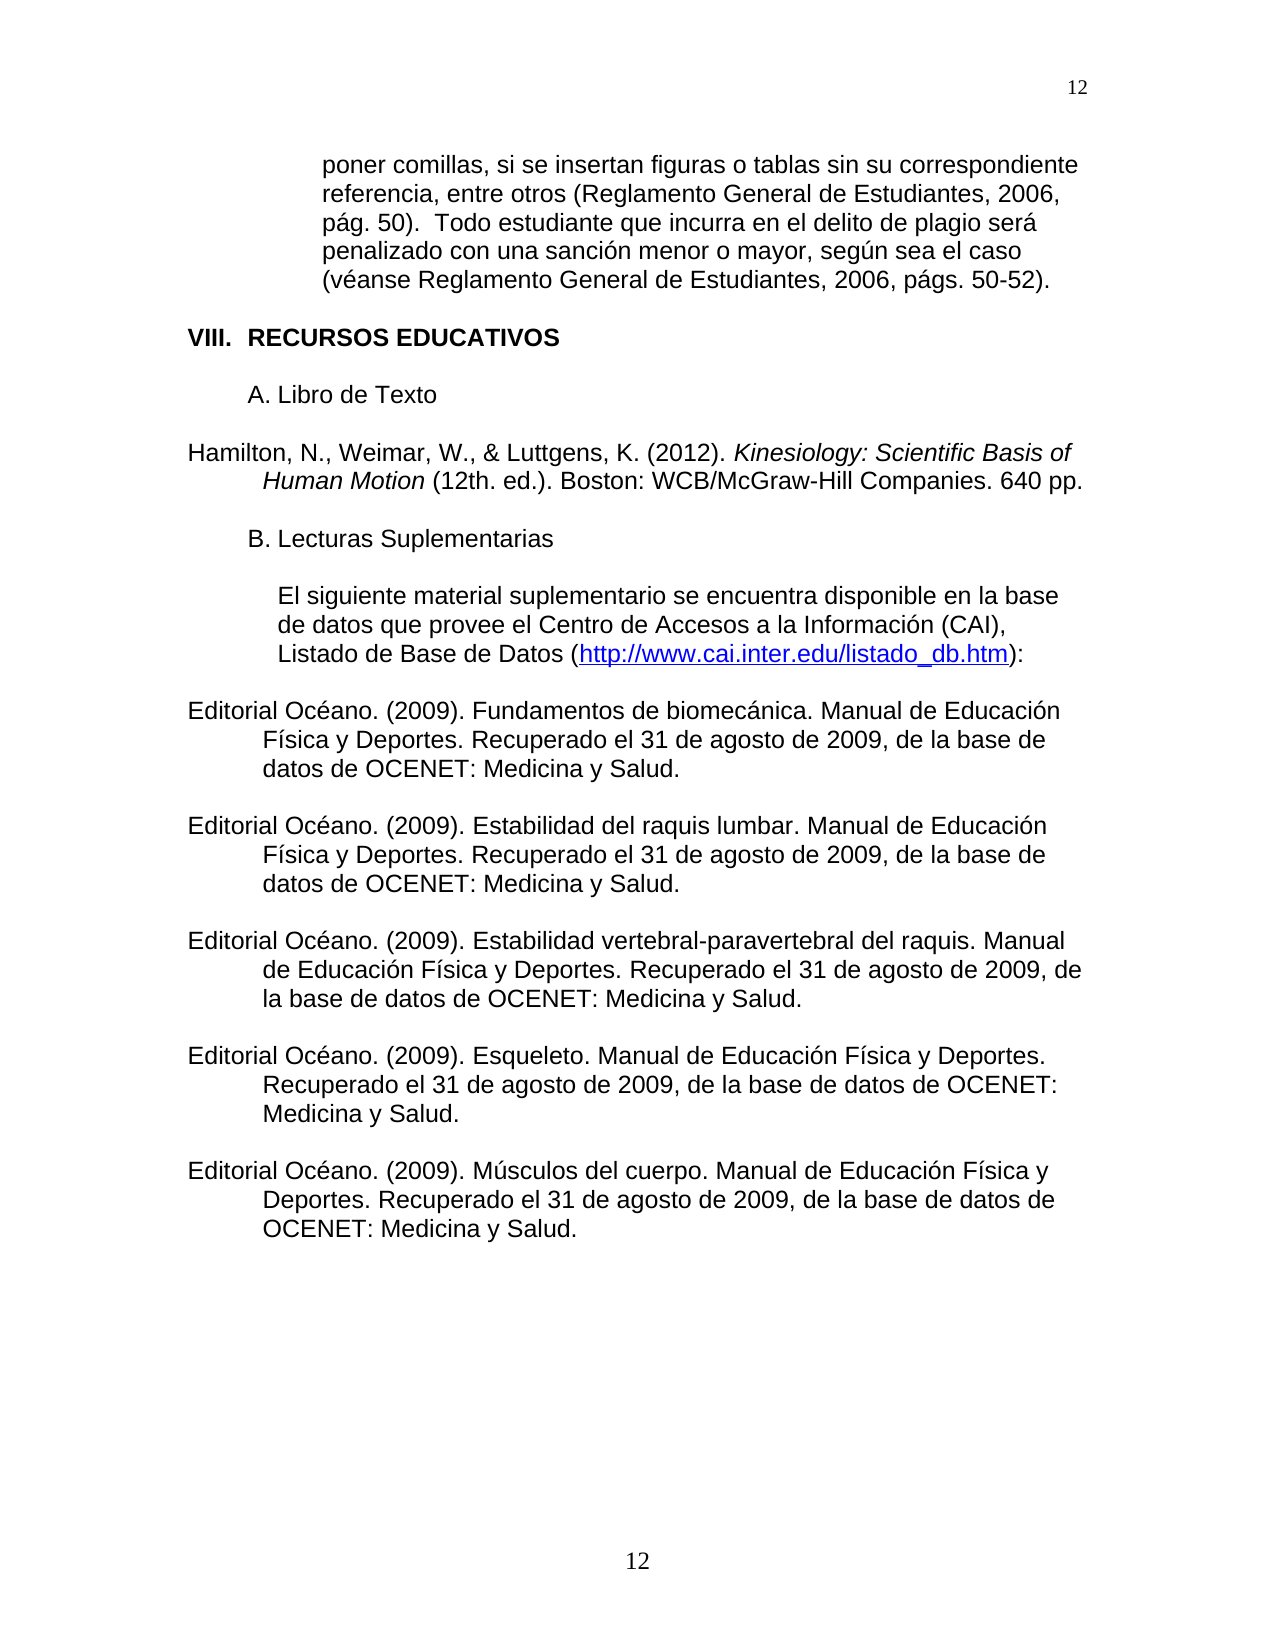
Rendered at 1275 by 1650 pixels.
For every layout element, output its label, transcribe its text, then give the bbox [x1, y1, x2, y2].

text Editorial Océano. (2009). Músculos del cuerpo. Manual de Educación Física y Deportes. Recuperado el 31 de agosto de 2009, de la base de datos de OCENET: Medicina y Salud. [187, 1156, 1087, 1242]
text Hamilton, N., Weimar, W., & Luttgens, K. (2012). Kinesiology: Scientific Basis of Human Motion (12th. ed.). Boston: WCB/McGraw-Hill Companies. 640 pp. [187, 437, 1087, 495]
text Editorial Océano. (2009). Esqueleto. Manual de Educación Física y Deportes. Recuperado el 31 de agosto de 2009, de la base de datos de OCENET: Medicina y Salud. [187, 1041, 1087, 1127]
text El siguiente material suplementario se encuentra disponible en la base de datos que provee el Centro de Accesos a la Información (CAI), Listado de Base de Datos (http://www.cai.inter.edu/listado_db.htm): [277, 581, 1087, 667]
text Editorial Océano. (2009). Estabilidad del raquis lumbar. Manual de Educación Física y Deportes. Recuperado el 31 de agosto de 2009, de la base de datos de OCENET: Medicina y Salud. [187, 811, 1087, 897]
text A. Libro de Texto [232, 380, 1087, 409]
text Editorial Océano. (2009). Fundamentos de biomecánica. Manual de Educación Física y Deportes. Recuperado el 31 de agosto de 2009, de la base de datos de OCENET: Medicina y Salud. [187, 696, 1087, 782]
text B. Lecturas Suplementarias [232, 524, 1087, 552]
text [292, 150, 1087, 294]
text VIII. RECURSOS EDUCATIVOS [187, 322, 1087, 351]
text Editorial Océano. (2009). Estabilidad vertebral-paravertebral del raquis. Manual de Educación Física y Deportes. Recuperado el 31 de agosto de 2009, de la base de datos de OCENET: Medicina y Salud. [187, 926, 1087, 1012]
